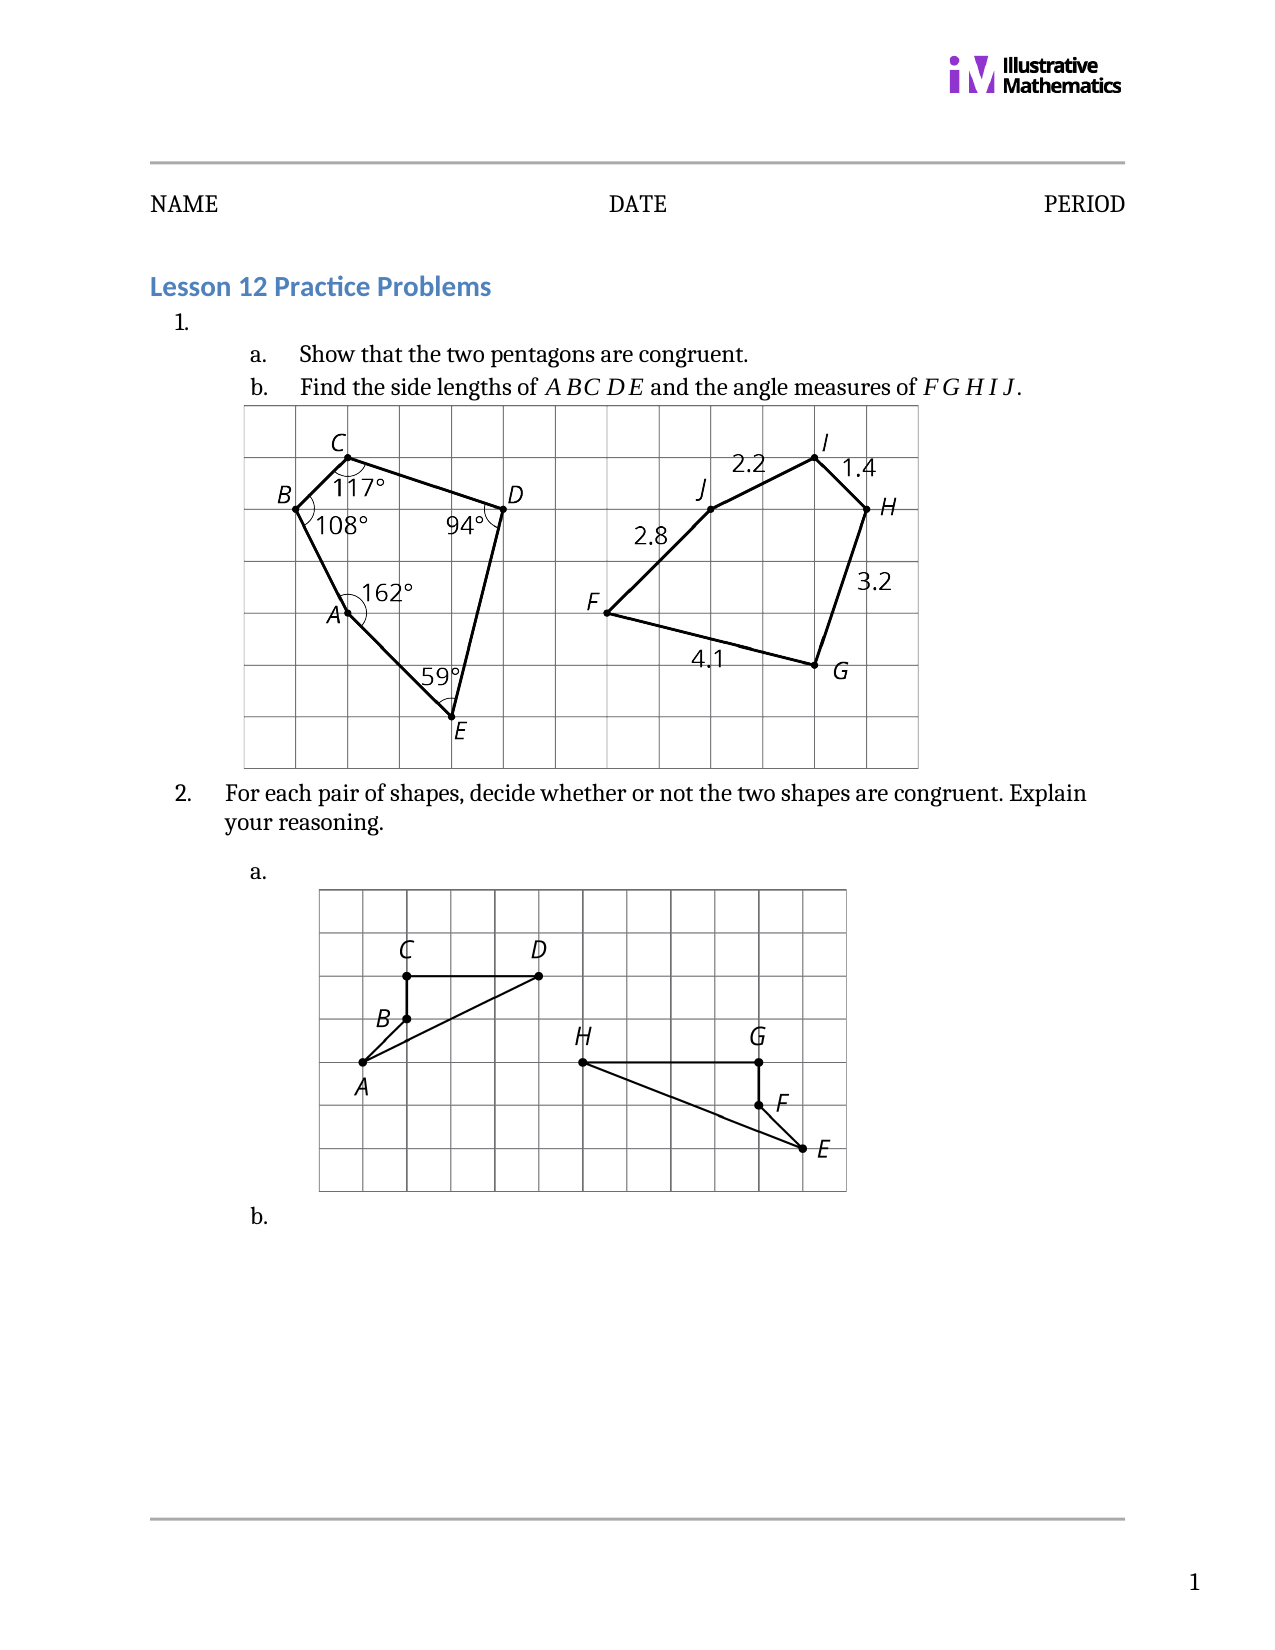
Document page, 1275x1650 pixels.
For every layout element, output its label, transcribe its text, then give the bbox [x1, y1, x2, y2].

picture [949, 55, 1121, 93]
list Show that the two pentagons are congruent. [250, 340, 1125, 369]
list For each pair of shapes, decide whether or not the two shapes are congruent. Explain your reasoning. [175, 779, 1125, 836]
list Find the side lengths of and the angle measures of . [250, 373, 1125, 401]
subtitle Lesson 12 Practice Problems [150, 268, 1125, 304]
picture [318, 889, 847, 1192]
picture [243, 405, 919, 769]
